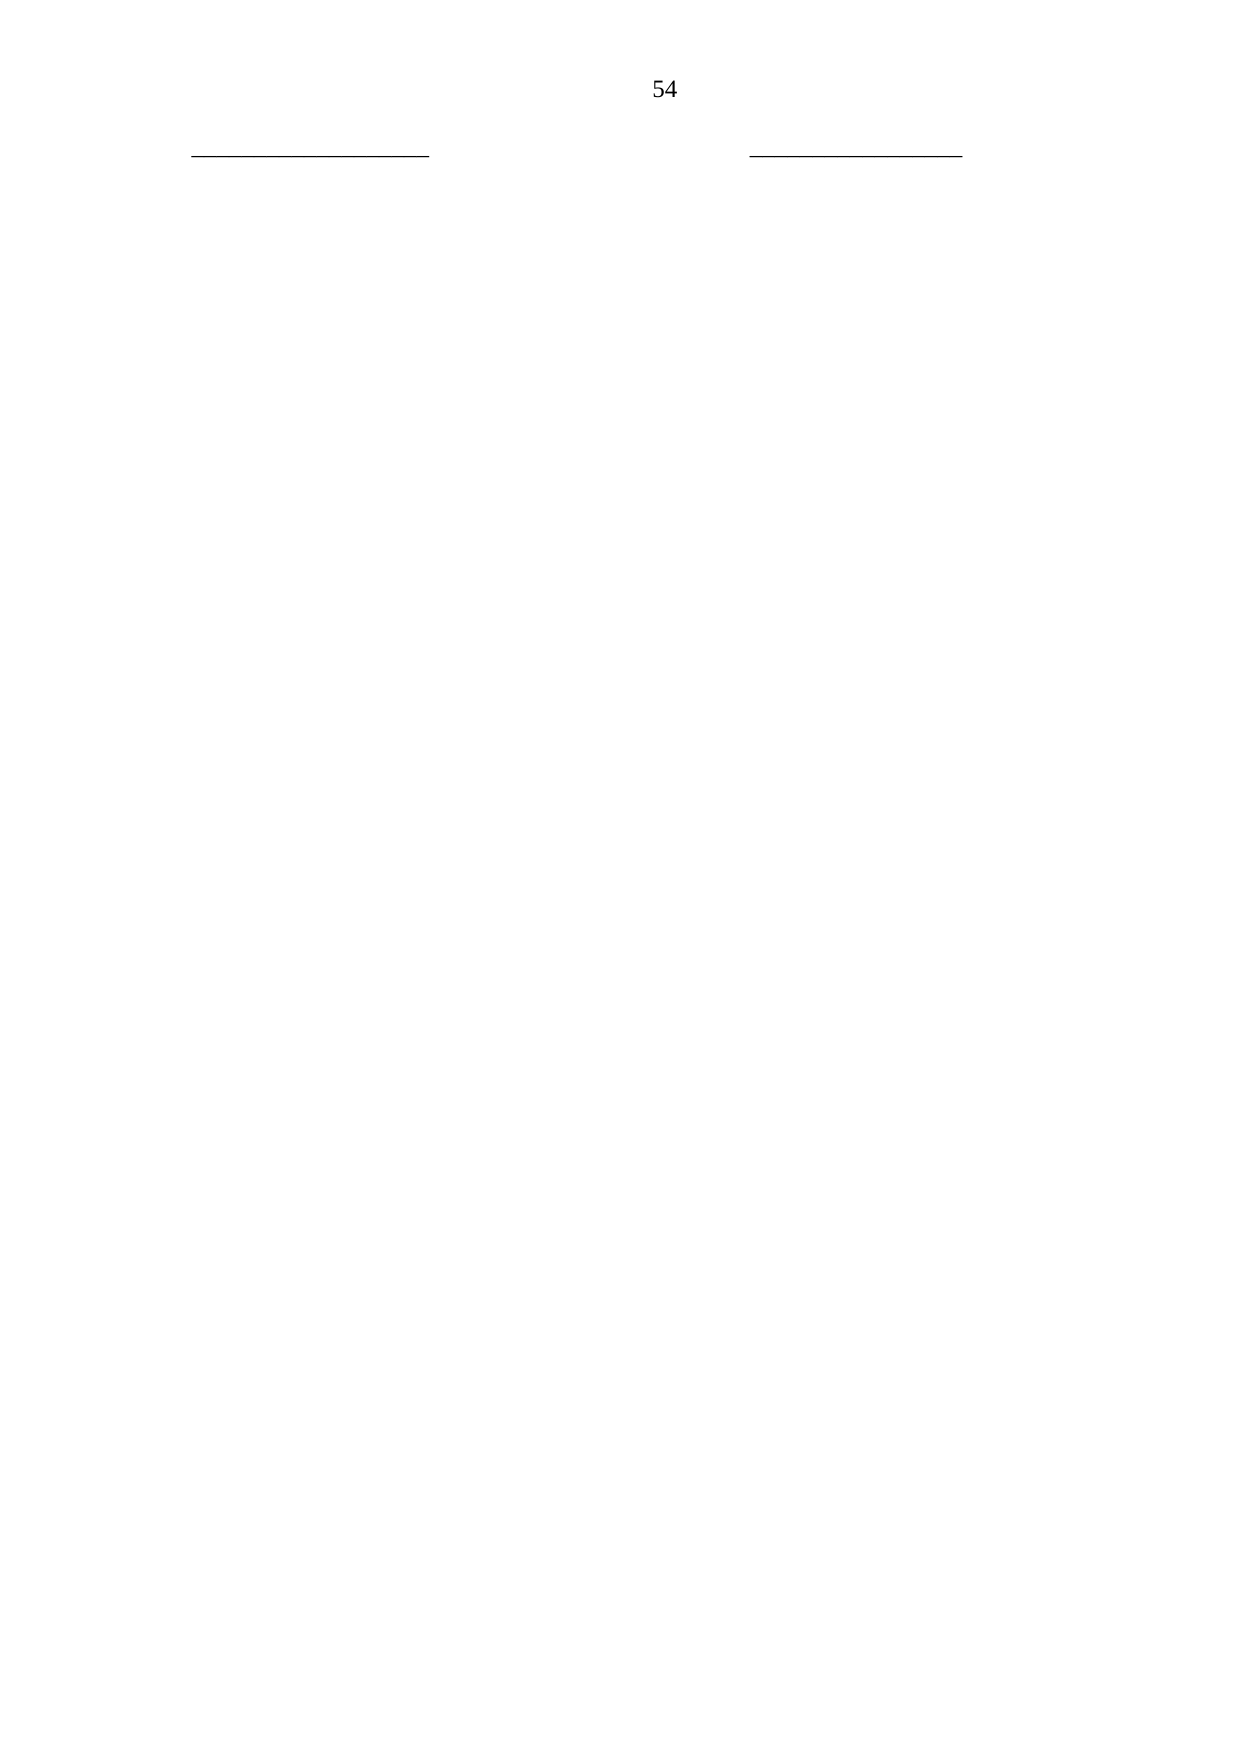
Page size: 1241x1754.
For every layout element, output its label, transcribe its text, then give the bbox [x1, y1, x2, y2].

table_cell ___________________ [180, 131, 738, 189]
table_cell _________________ [738, 131, 1213, 189]
